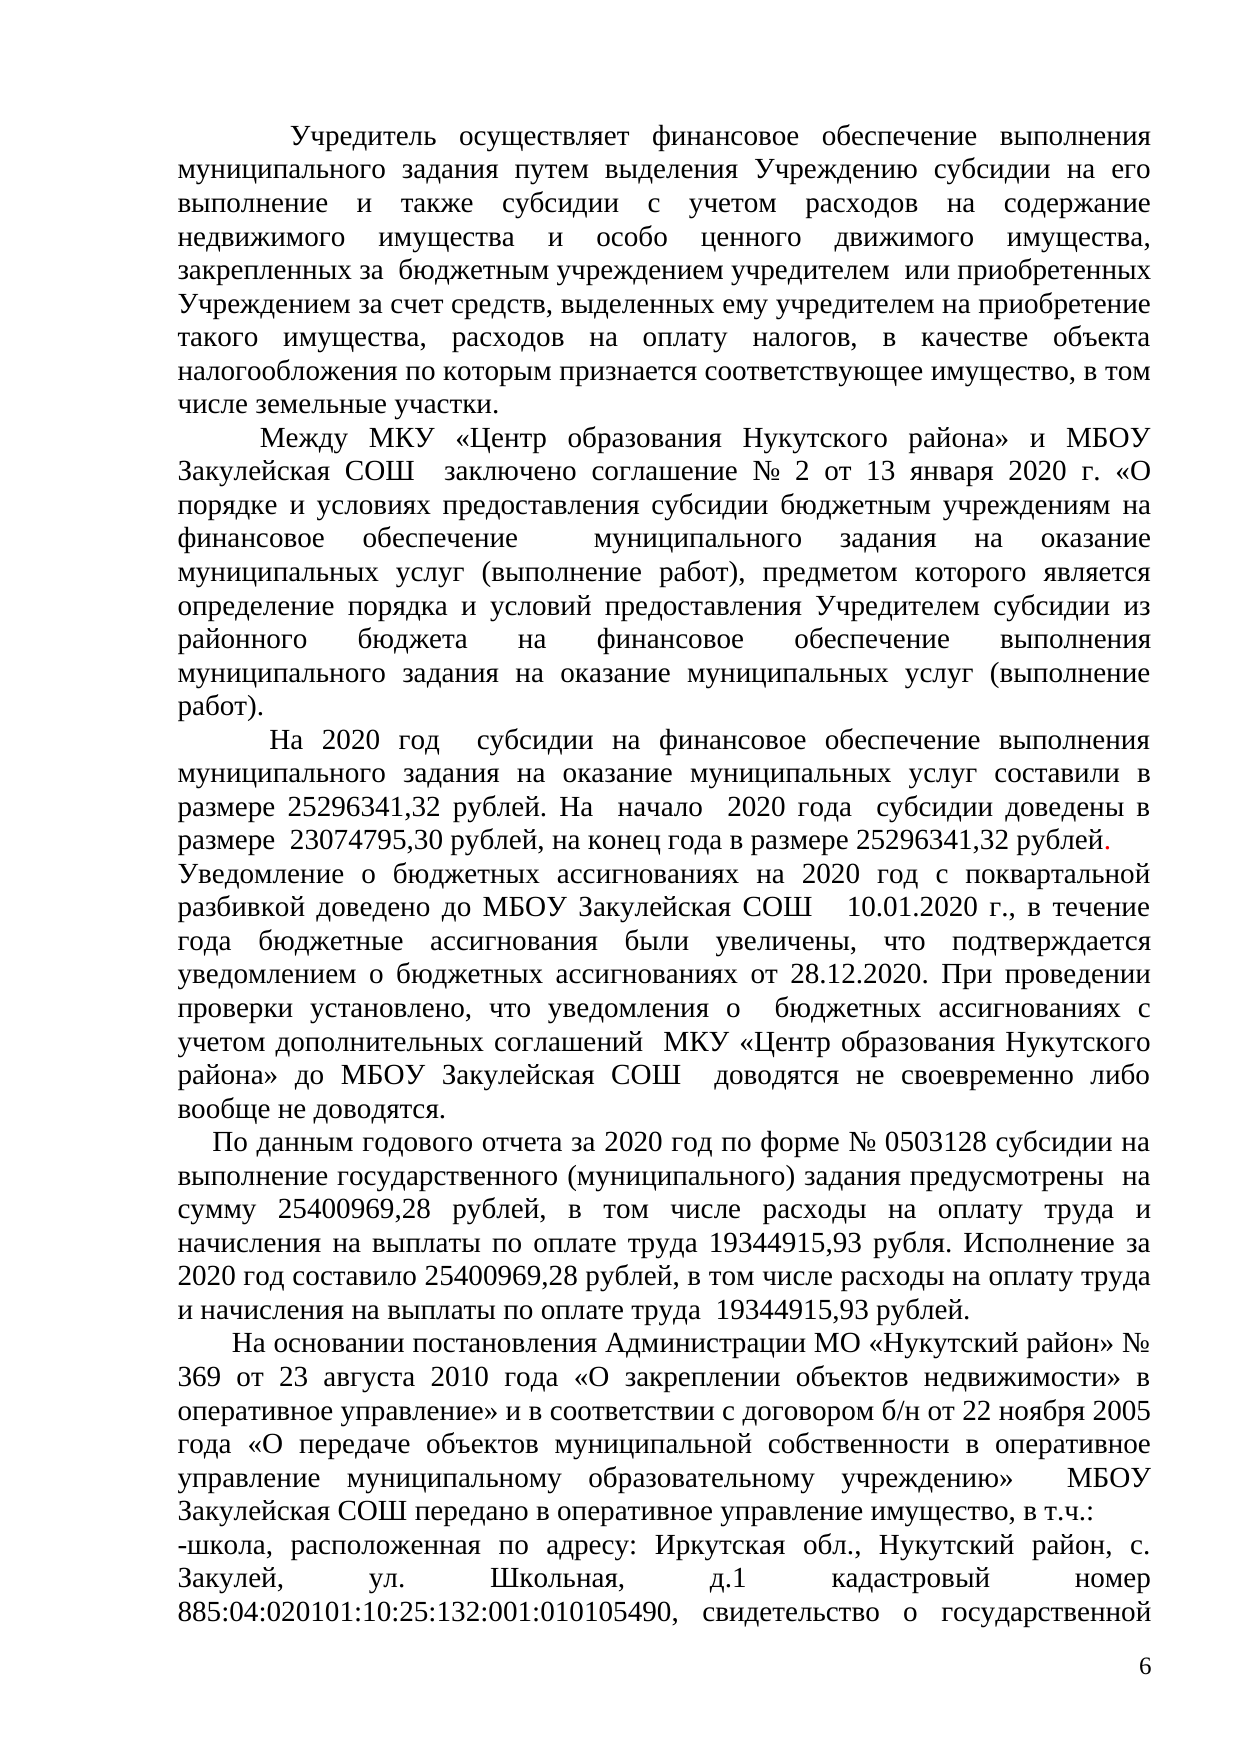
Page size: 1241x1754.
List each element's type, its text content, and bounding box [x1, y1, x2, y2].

text По данным годового отчета за 2020 год по форме № 0503128 субсидии на выполнение государственного (муниципального) задания предусмотрены на сумму 25400969,28 рублей, в том числе расходы на оплату труда и начисления на выплаты по оплате труда 19344915,93 рубля. Исполнение за 2020 год составило 25400969,28 рублей, в том числе расходы на оплату труда и начисления на выплаты по оплате труда 19344915,93 рублей. [177, 1124, 1152, 1326]
text На основании постановления Администрации МО «Нукутский район» № 369 от 23 августа 2010 года «О закреплении объектов недвижимости» в оперативное управление» и в соответствии с договором б/н от 22 ноября 2005 года «О передаче объектов муниципальной собственности в оперативное управление муниципальному образовательному учреждению» МБОУ Закулейская СОШ передано в оперативное управление имущество, в т.ч.: [177, 1326, 1152, 1527]
text Учредитель осуществляет финансовое обеспечение выполнения муниципального задания путем выделения Учреждению субсидии на его выполнение и также субсидии с учетом расходов на содержание недвижимого имущества и особо ценного движимого имущества, закрепленных за бюджетным учреждением учредителем или приобретенных Учреждением за счет средств, выделенных ему учредителем на приобретение такого имущества, расходов на оплату налогов, в качестве объекта налогообложения по которым признается соответствующее имущество, в том числе земельные участки. [177, 118, 1152, 420]
text Уведомление о бюджетных ассигнованиях на 2020 год с поквартальной разбивкой доведено до МБОУ Закулейская СОШ 10.01.2020 г., в течение года бюджетные ассигнования были увеличены, что подтверждается уведомлением о бюджетных ассигнованиях от 28.12.2020. При проведении проверки установлено, что уведомления о бюджетных ассигнованиях с учетом дополнительных соглашений МКУ «Центр образования Нукутского района» до МБОУ Закулейская СОШ доводятся не своевременно либо вообще не доводятся. [177, 856, 1152, 1124]
text На 2020 год субсидии на финансовое обеспечение выполнения муниципального задания на оказание муниципальных услуг составили в размере 25296341,32 рублей. На начало 2020 года субсидии доведены в размере 23074795,30 рублей, на конец года в размере 25296341,32 рублей. [177, 722, 1152, 856]
text Между МКУ «Центр образования Нукутского района» и МБОУ Закулейская СОШ заключено соглашение № 2 от 13 января 2020 г. «О порядке и условиях предоставления субсидии бюджетным учреждениям на финансовое обеспечение муниципального задания на оказание муниципальных услуг (выполнение работ), предметом которого является определение порядка и условий предоставления Учредителем субсидии из районного бюджета на финансовое обеспечение выполнения муниципального задания на оказание муниципальных услуг (выполнение работ). [177, 420, 1152, 722]
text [177, 1527, 1152, 1627]
